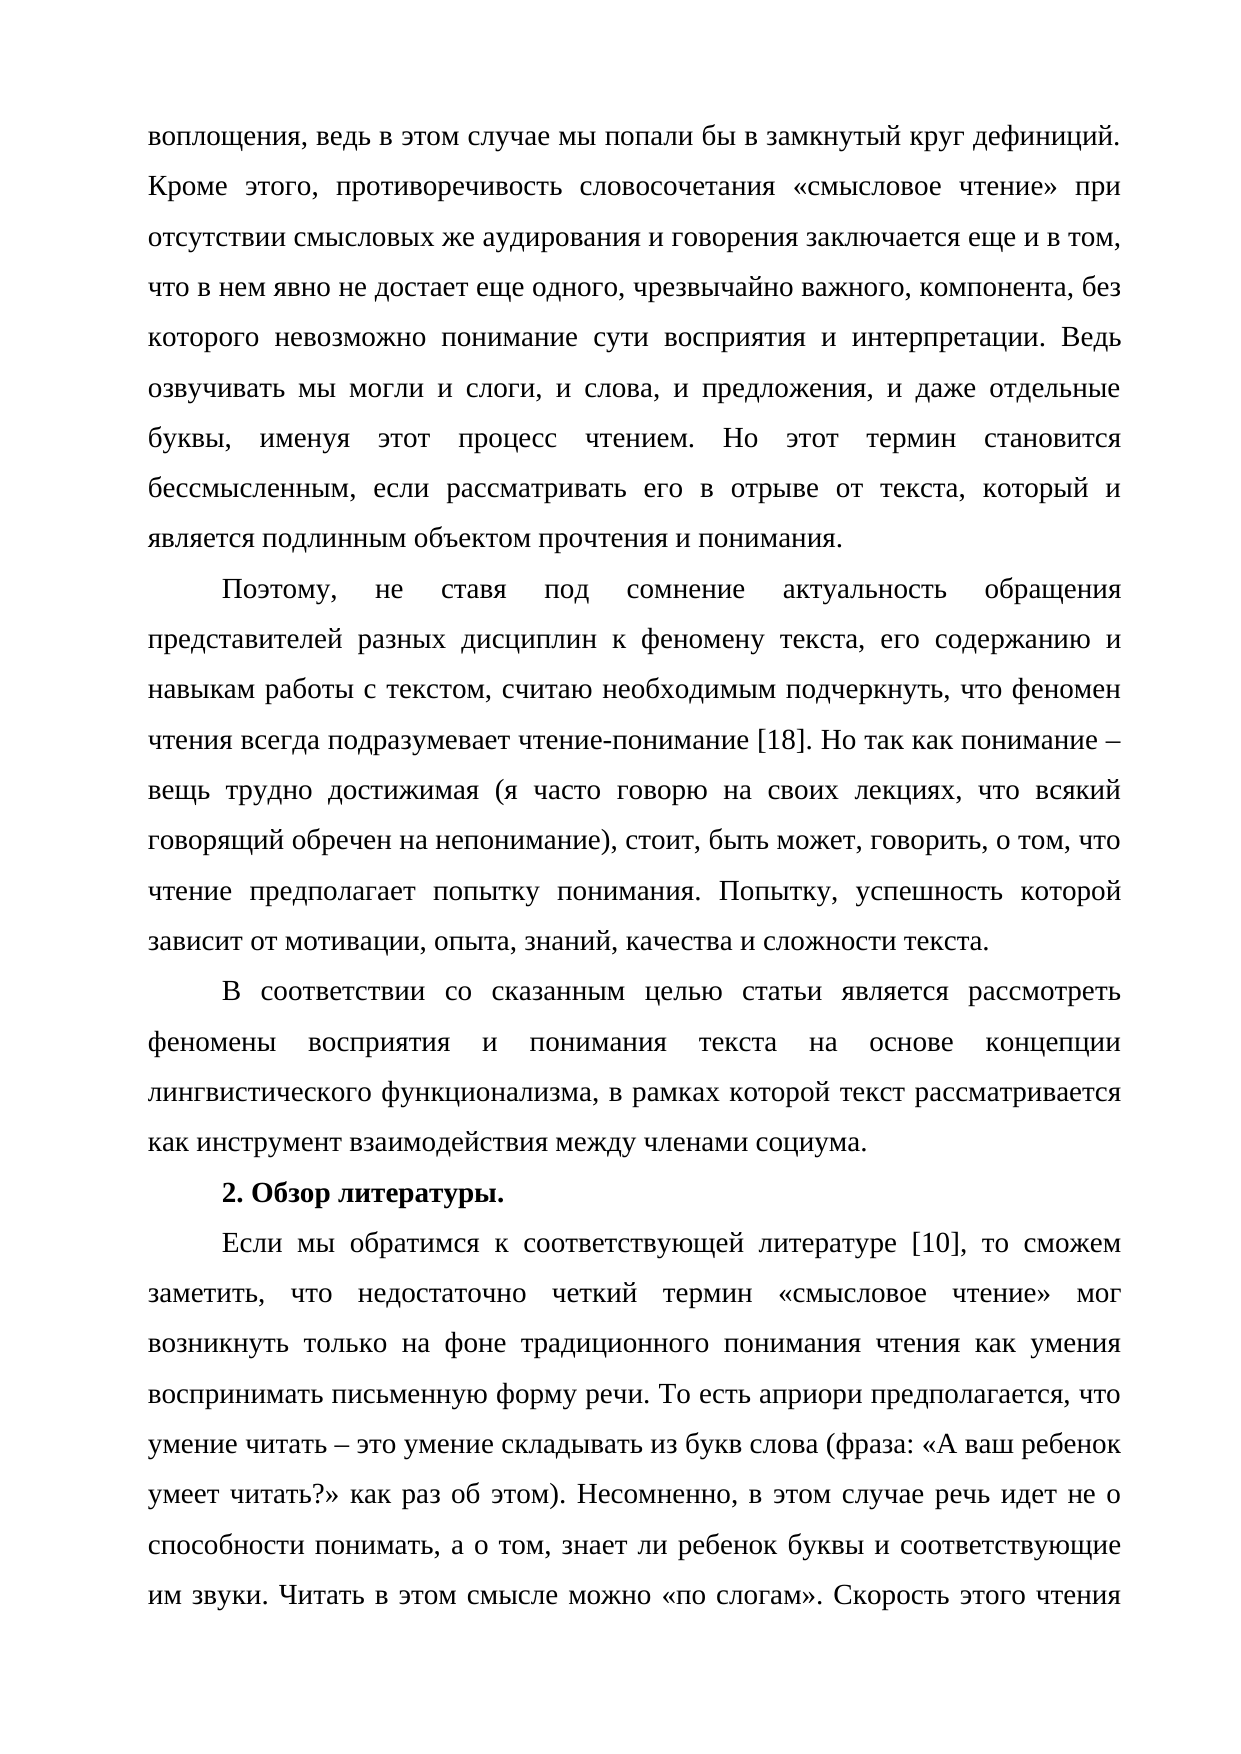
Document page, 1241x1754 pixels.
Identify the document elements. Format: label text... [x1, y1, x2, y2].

text 2. Обзор литературы. [148, 1175, 1122, 1208]
text В соответствии со сказанным целью статьи является рассмотреть феномены восприятия и понимания текста на основе концепции лингвистического функционализма, в рамках которой текст рассматривается как инструмент взаимодействия между членами социума. [148, 973, 1122, 1158]
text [148, 1225, 1122, 1611]
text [148, 118, 1122, 554]
text Поэтому, не ставя под сомнение актуальность обращения представителей разных дисциплин к феномену текста, его содержанию и навыкам работы с текстом, считаю необходимым подчеркнуть, что феномен чтения всегда подразумевает чтение-понимание [18]. Но так как понимание – вещь трудно достижимая (я часто говорю на своих лекциях, что всякий говорящий обречен на непонимание), стоит, быть может, говорить, о том, что чтение предполагает попытку понимания. Попытку, успешность которой зависит от мотивации, опыта, знаний, качества и сложности текста. [148, 571, 1122, 957]
